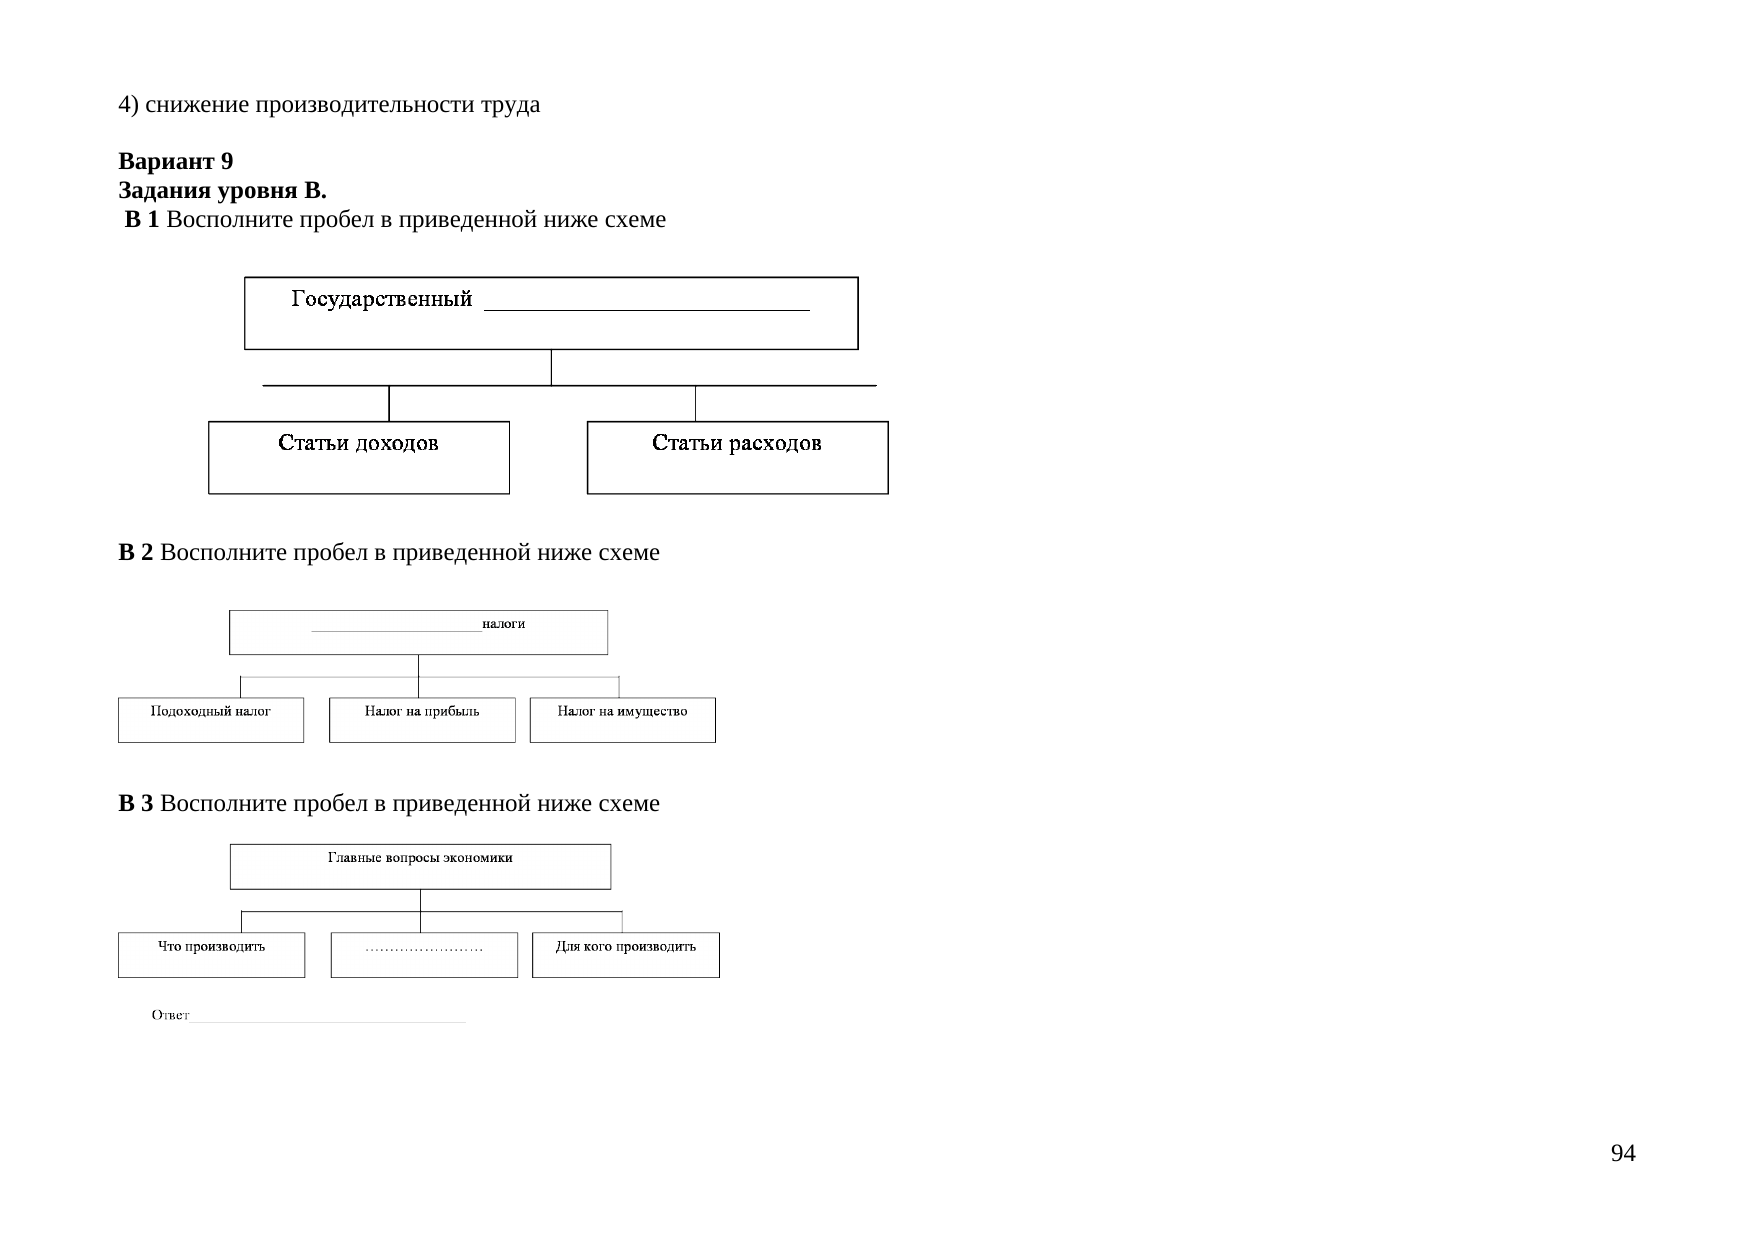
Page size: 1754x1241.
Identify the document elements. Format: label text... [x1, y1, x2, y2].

text Задания уровня В. [118, 175, 1636, 204]
text 4) снижение производительности труда [118, 89, 1636, 117]
text В 1 Восполните пробел в приведенной ниже схеме [118, 204, 1636, 232]
text В 2 Восполните пробел в приведенной ниже схеме [118, 537, 1636, 566]
picture [118, 232, 1056, 537]
text В 3 Восполните пробел в приведенной ниже схеме [118, 788, 1636, 817]
text Вариант 9 [118, 146, 1636, 175]
picture [118, 565, 729, 788]
picture [118, 816, 734, 1041]
